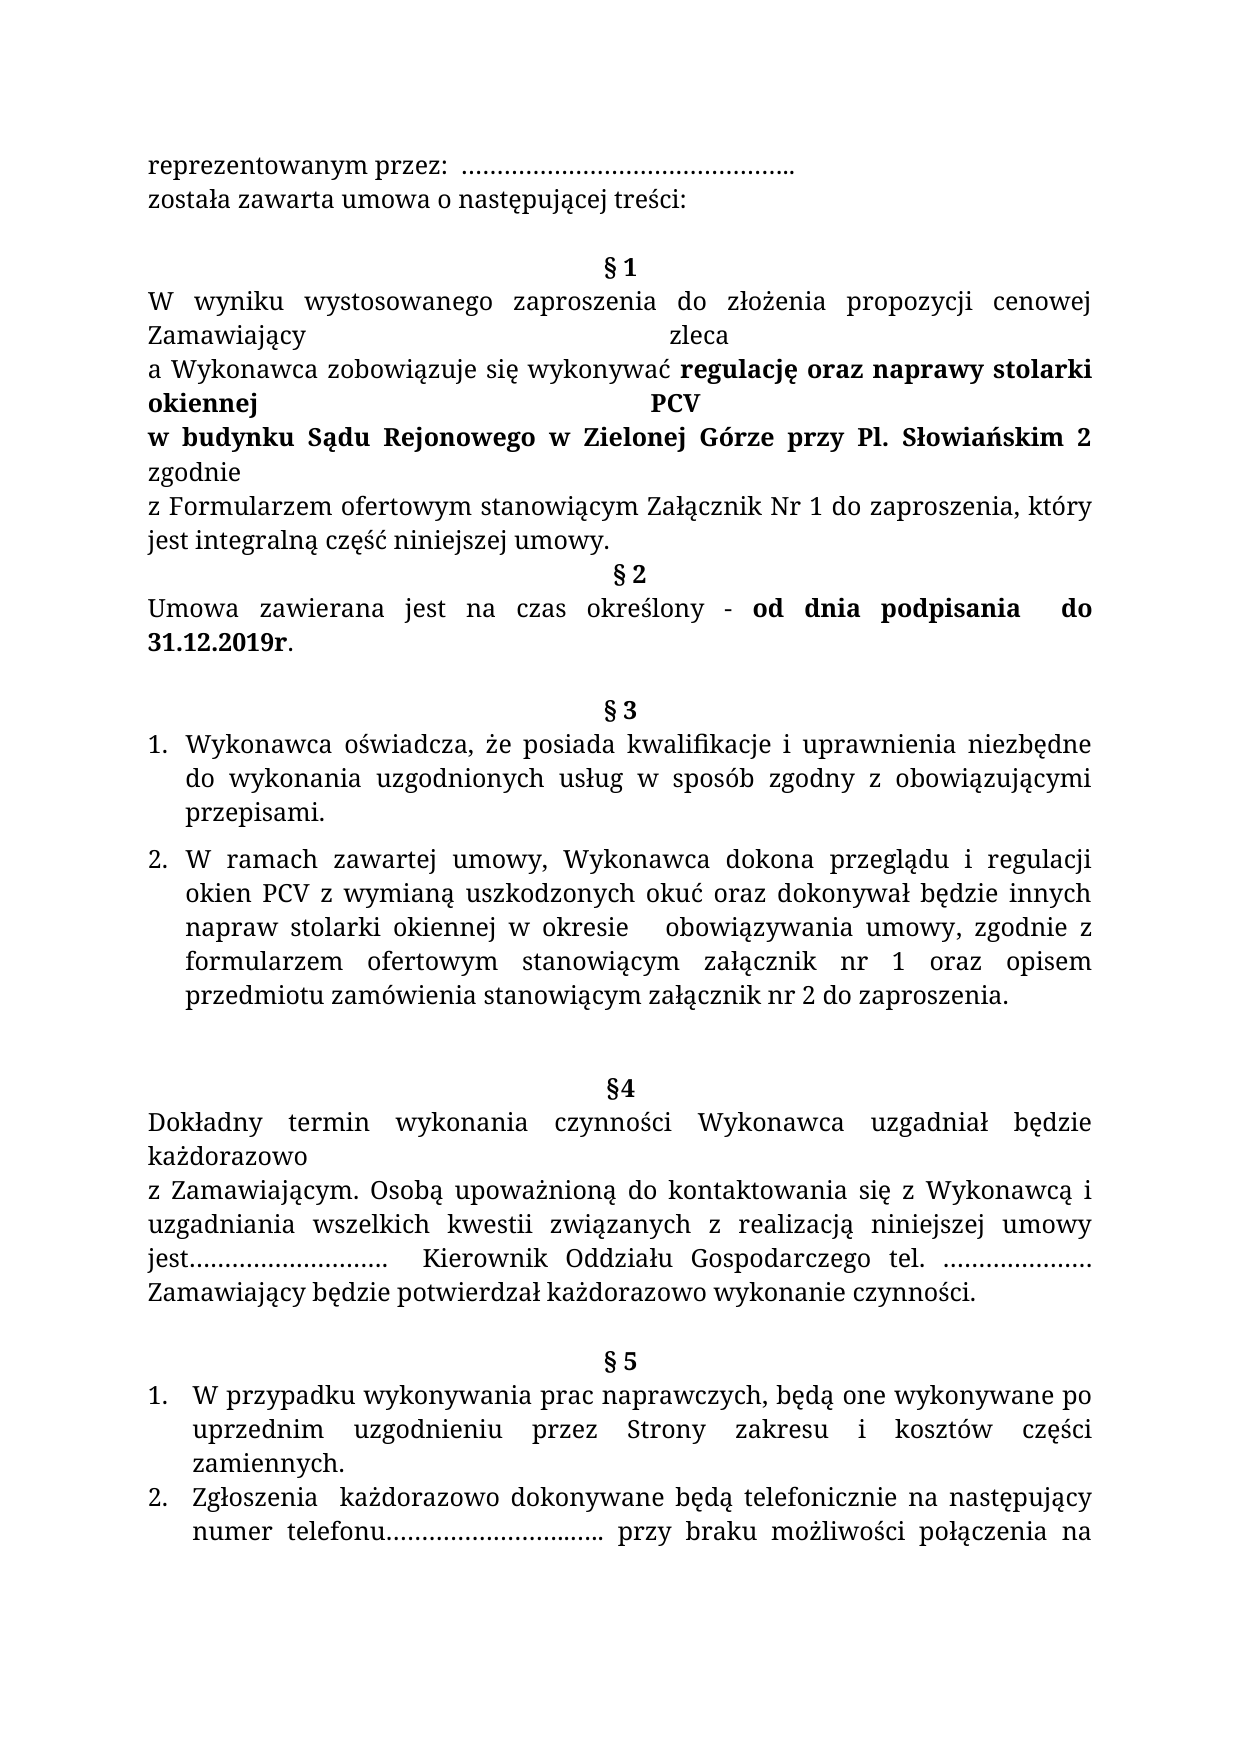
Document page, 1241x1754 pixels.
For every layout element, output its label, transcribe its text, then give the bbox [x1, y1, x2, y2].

text § 5 [148, 1343, 1093, 1377]
list W ramach zawartej umowy, Wykonawca dokona przeglądu i regulacji okien PCV z wymianą uszkodzonych okuć oraz dokonywał będzie innych napraw stolarki okiennej w okresie obowiązywania umowy, zgodnie z formularzem ofertowym stanowiącym załącznik nr 1 oraz opisem przedmiotu zamówienia stanowiącym załącznik nr 2 do zaproszenia. [148, 841, 1093, 1012]
text §4 [148, 1071, 1093, 1105]
list W przypadku wykonywania prac naprawczych, będą one wykonywane po uprzednim uzgodnieniu przez Strony zakresu i kosztów części zamiennych. [148, 1377, 1093, 1479]
list Wykonawca oświadcza, że posiada kwalifikacje i uprawnienia niezbędne do wykonania uzgodnionych usług w sposób zgodny z obowiązującymi przepisami. [148, 727, 1093, 829]
text reprezentowanym przez: ……………………………………….. [148, 148, 1093, 182]
text § 2 [166, 556, 1093, 590]
text Dokładny termin wykonania czynności Wykonawca uzgadniał będzie każdorazowo z Zamawiającym. Osobą upoważnioną do kontaktowania się z Wykonawcą i uzgadniania wszelkich kwestii związanych z realizacją niniejszej umowy jest………………………. Kierownik Oddziału Gospodarczego tel. ………………… Zamawiający będzie potwierdzał każdorazowo wykonanie czynności. [148, 1105, 1093, 1309]
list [148, 1479, 1093, 1548]
text Umowa zawierana jest na czas określony - od dnia podpisania do 31.12.2019r. [148, 590, 1093, 658]
text W wyniku wystosowanego zaproszenia do złożenia propozycji cenowej Zamawiający zleca a Wykonawca zobowiązuje się wykonywać regulację oraz naprawy stolarki okiennej PCV w budynku Sądu Rejonowego w Zielonej Górze przy Pl. Słowiańskim 2 zgodnie z Formularzem ofertowym stanowiącym Załącznik Nr 1 do zaproszenia, który jest integralną część niniejszej umowy. [148, 284, 1093, 556]
text została zawarta umowa o następującej treści: [148, 182, 1093, 216]
text § 3 [148, 693, 1093, 727]
text § 1 [148, 250, 1093, 284]
